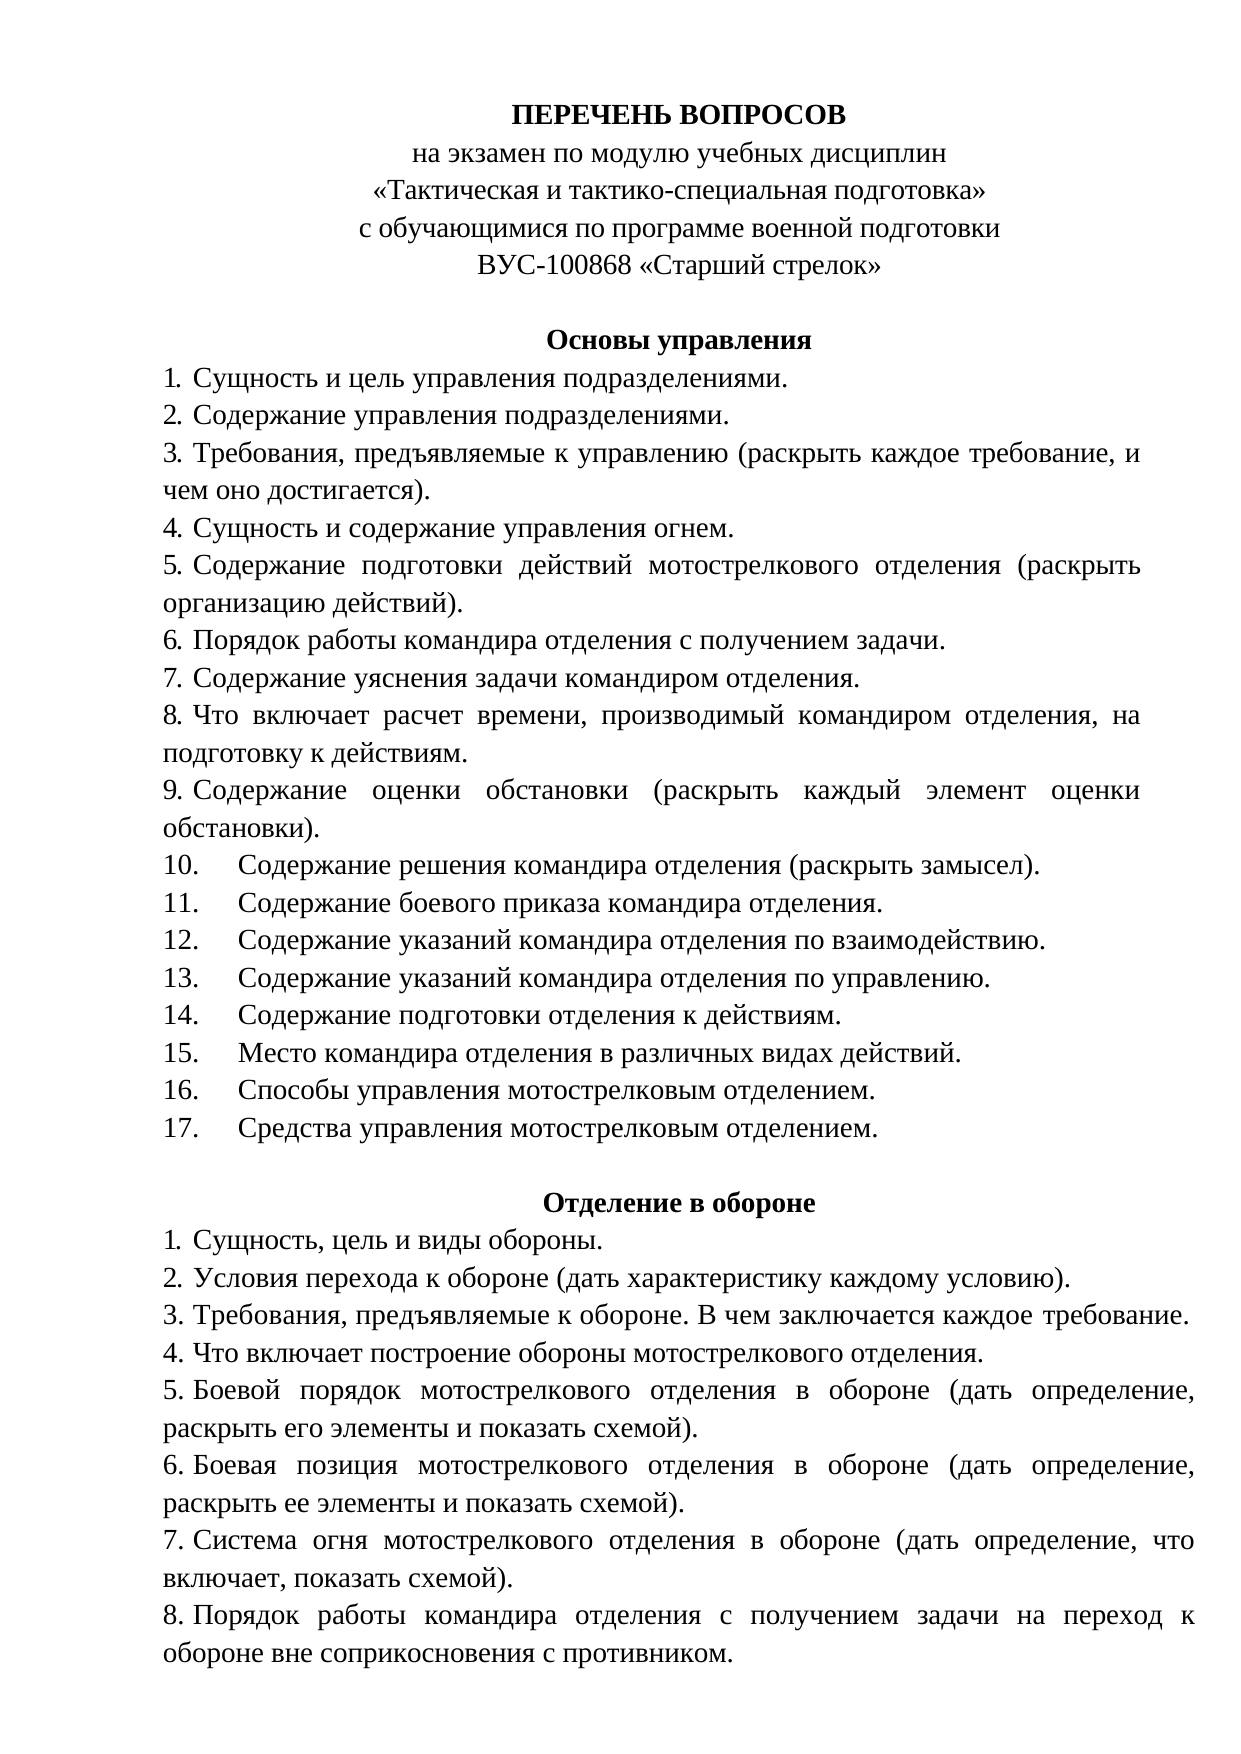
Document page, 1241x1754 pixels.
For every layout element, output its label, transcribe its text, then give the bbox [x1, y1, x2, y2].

list Боевая позиция мотострелкового отделения в обороне (дать определение, раскрыть ее элементы и показать схемой). [163, 1444, 1195, 1519]
list Место командира отделения в различных видах действий. [163, 1032, 1195, 1069]
list Содержание оценки обстановки (раскрыть каждый элемент оценки обстановки). [163, 769, 1141, 844]
list Что включает построение обороны мотострелкового отделения. [163, 1332, 1195, 1369]
list Сущность и цель управления подразделениями. [163, 357, 1195, 394]
list Условия перехода к обороне (дать характеристику каждому условию). [163, 1257, 1195, 1294]
list Содержание подготовки действий мотострелкового отделения (раскрыть организацию действий). [163, 544, 1141, 619]
list Система огня мотострелкового отделения в обороне (дать определение, что включает, показать схемой). [163, 1519, 1195, 1594]
text с обучающимися по программе военной подготовки [163, 207, 1196, 244]
list Боевой порядок мотострелкового отделения в обороне (дать определение, раскрыть его элементы и показать схемой). [163, 1369, 1195, 1444]
list Содержание указаний командира отделения по взаимодействию. [163, 919, 1195, 957]
text Основы управления [163, 319, 1195, 357]
text «Тактическая и тактико-специальная подготовка» [163, 169, 1196, 207]
text ВУС-100868 «Старший стрелок» [163, 244, 1196, 282]
list Что включает расчет времени, производимый командиром отделения, на подготовку к действиям. [163, 694, 1141, 769]
list Средства управления мотострелковым отделением. [163, 1107, 1195, 1144]
list Сущность, цель и виды обороны. [163, 1219, 1195, 1257]
list Содержание решения командира отделения (раскрыть замысел). [163, 844, 1195, 882]
list Содержание уяснения задачи командиром отделения. [163, 657, 1195, 694]
list Требования, предъявляемые к обороне. В чем заключается каждое требование. [163, 1294, 1195, 1332]
text ПЕРЕЧЕНЬ ВОПРОСОВ [163, 94, 1195, 132]
list Содержание подготовки отделения к действиям. [163, 994, 1195, 1032]
list Порядок работы командира отделения с получением задачи на переход к обороне вне соприкосновения с противником. [163, 1594, 1195, 1669]
list Содержание боевого приказа командира отделения. [163, 882, 1195, 919]
list Способы управления мотострелковым отделением. [163, 1069, 1195, 1107]
list Требования, предъявляемые к управлению (раскрыть каждое требование, и чем оно достигается). [163, 432, 1141, 507]
list Содержание управления подразделениями. [163, 394, 1195, 432]
list Содержание указаний командира отделения по управлению. [163, 957, 1195, 994]
text на экзамен по модулю учебных дисциплин [163, 132, 1196, 169]
list Сущность и содержание управления огнем. [163, 507, 1195, 544]
list Порядок работы командира отделения с получением задачи. [163, 619, 1195, 657]
text Отделение в обороне [163, 1182, 1195, 1219]
